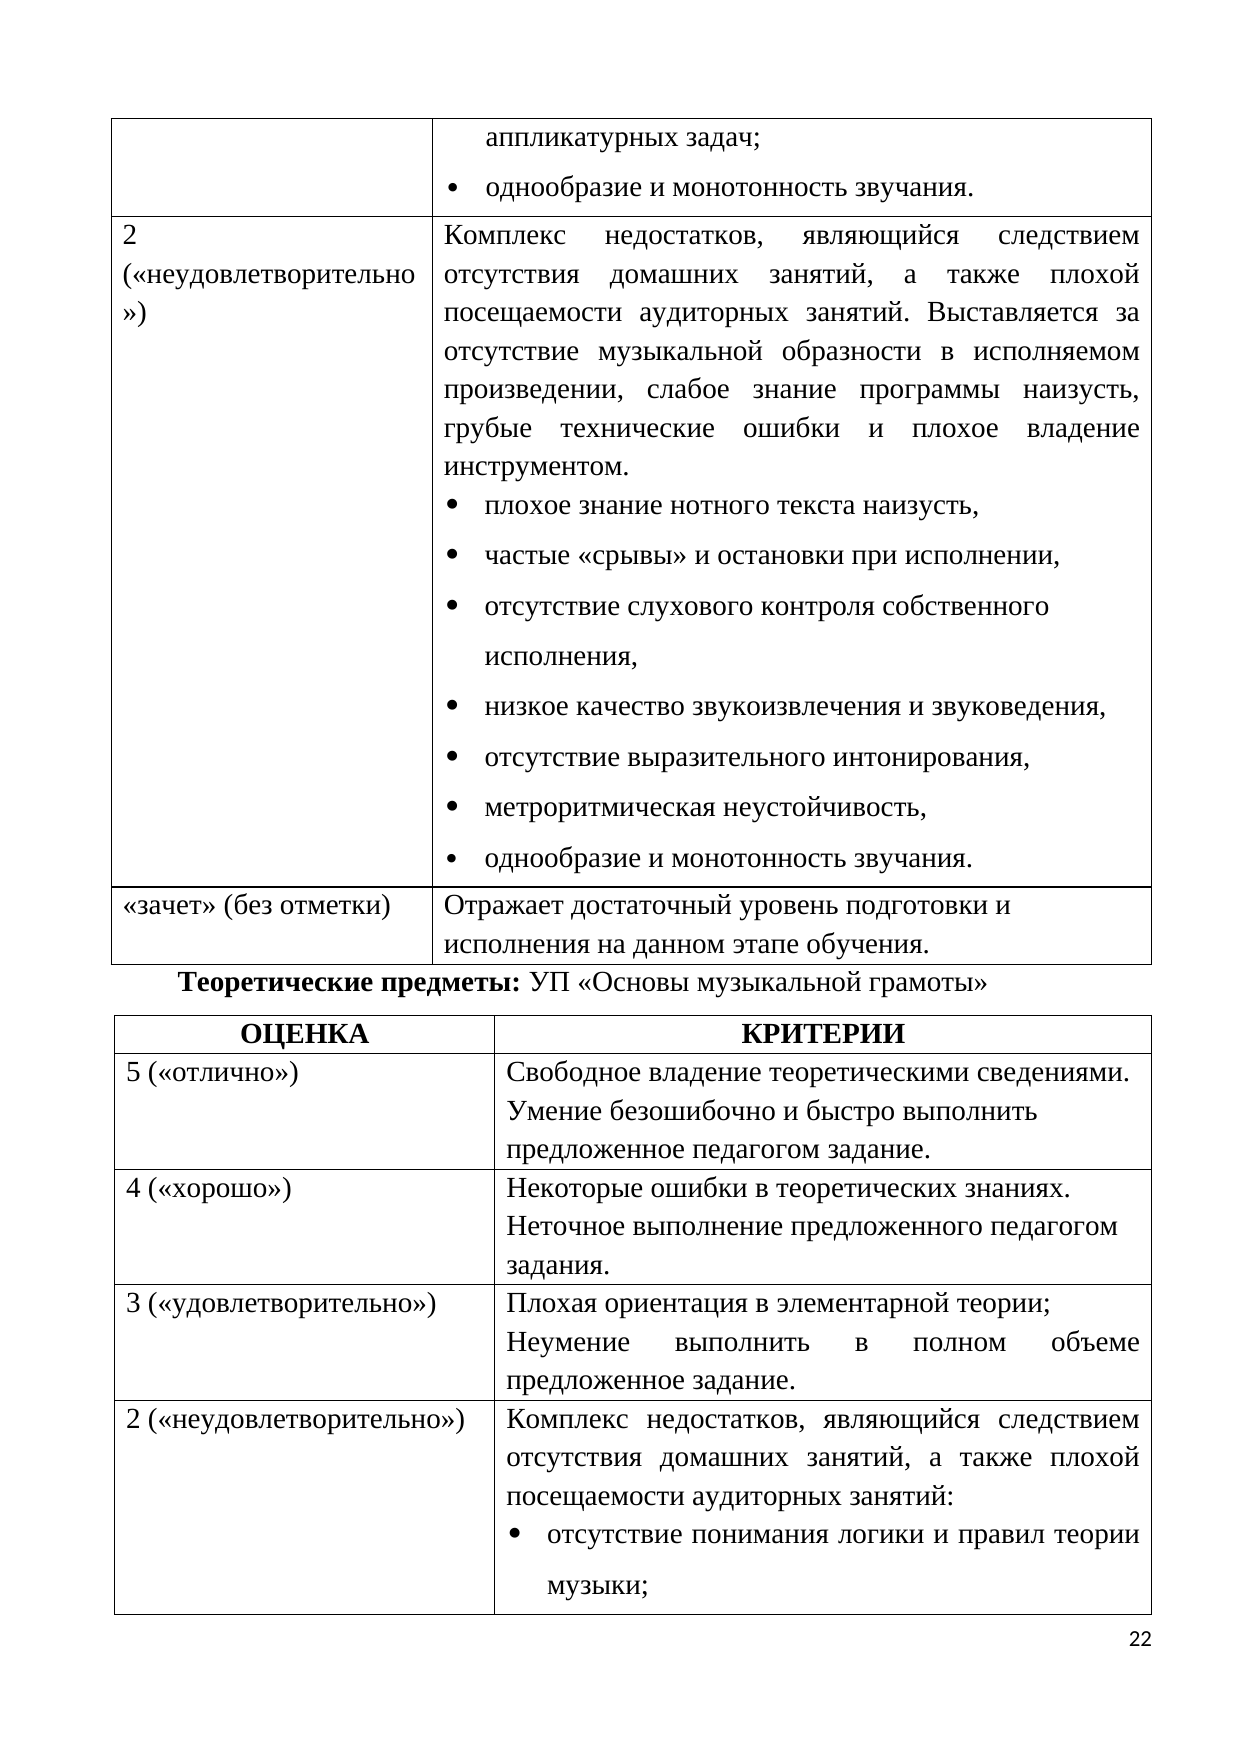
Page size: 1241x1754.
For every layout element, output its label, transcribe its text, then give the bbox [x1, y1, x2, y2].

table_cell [115, 1401, 494, 1613]
table_cell 2 («неудовлетворительно») [112, 217, 432, 886]
table_header КРИТЕРИИ [495, 1016, 1151, 1053]
table_cell «зачет» (без отметки) [112, 888, 432, 963]
table_cell Плохая ориентация в элементарной теории; Неумение выполнить в полном объеме предложенное задание. [495, 1285, 1151, 1400]
table_cell 4 («хорошо») [115, 1170, 494, 1284]
table_cell 3 («удовлетворительно») [115, 1285, 494, 1400]
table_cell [495, 1401, 1151, 1613]
text Теоретические предметы: УП «Основы музыкальной грамоты» [177, 965, 1152, 998]
table_header ОЦЕНКА [115, 1016, 494, 1053]
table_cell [112, 119, 432, 216]
table_cell Некоторые ошибки в теоретических знаниях. Неточное выполнение предложенного педагогом задания. [495, 1170, 1151, 1284]
table_cell Свободное владение теоретическими сведениями. Умение безошибочно и быстро выполнить предложенное педагогом задание. [495, 1054, 1151, 1169]
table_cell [433, 119, 1151, 216]
table_cell 5 («отлично») [115, 1054, 494, 1169]
table_cell Комплекс недостатков, являющийся следствием отсутствия домашних занятий, а также плохой посещаемости аудиторных занятий. Выставляется за отсутствие музыкальной образности в исполняемом произведении, слабое знание программы наизусть, грубые технические ошибки и плохое владение инструментом. плохое знание нотного текста наизусть, частые «срывы» и остановки при исполнении, отсутствие слухового контроля собственного исполнения, низкое качество звукоизвлечения и звуковедения, отсутствие выразительного интонирования, метроритмическая неустойчивость, однообразие и монотонность звучания. [433, 217, 1151, 886]
table_cell Отражает достаточный уровень подготовки и исполнения на данном этапе обучения. [433, 888, 1151, 963]
